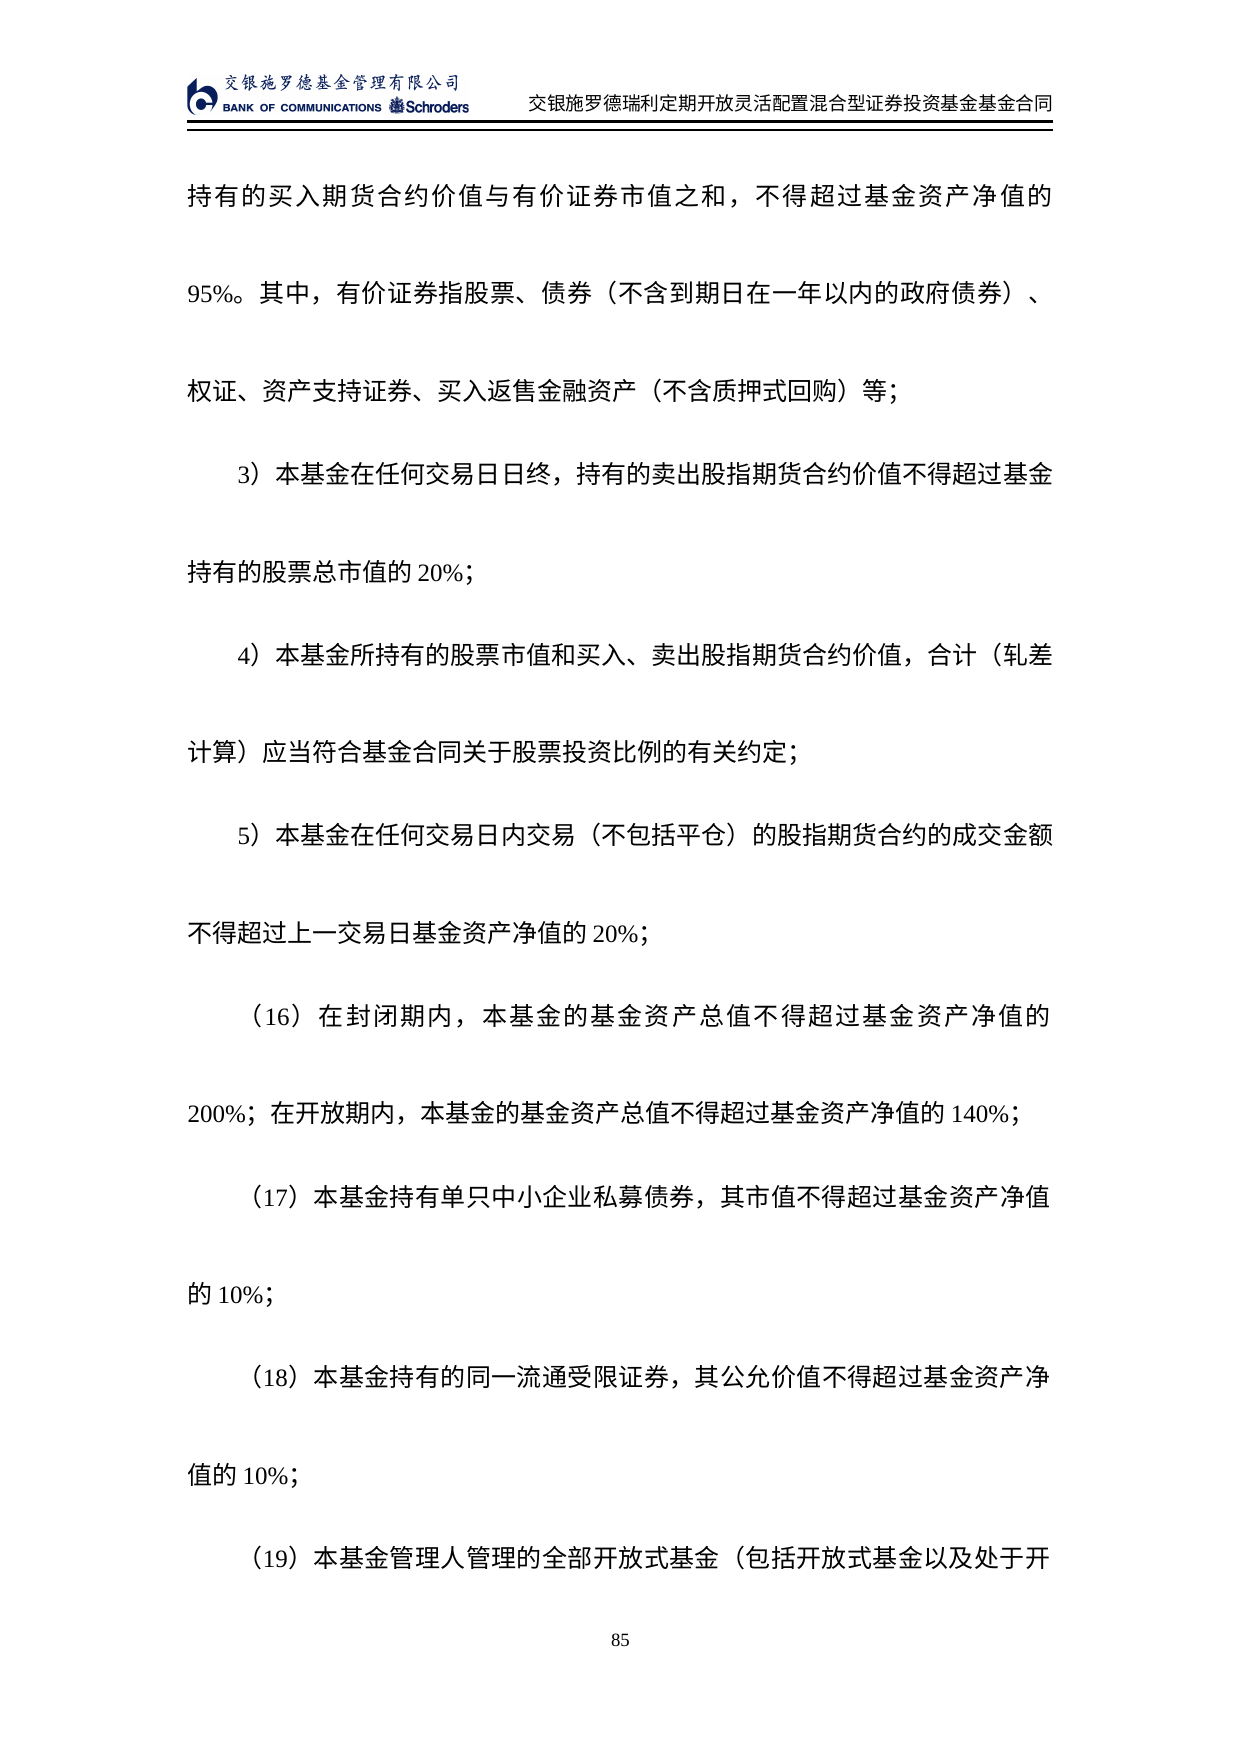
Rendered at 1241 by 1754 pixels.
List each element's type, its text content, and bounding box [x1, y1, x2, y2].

text （18）本基金持有的同一流通受限证券，其公允价值不得超过基金资产净值的10%； [187, 1343, 1053, 1506]
picture [187, 74, 469, 115]
text 3）本基金在任何交易日日终，持有的卖出股指期货合约价值不得超过基金持有的股票总市值的20%； [187, 440, 1053, 603]
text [187, 162, 1053, 422]
text 4）本基金所持有的股票市值和买入、卖出股指期货合约价值，合计（轧差计算）应当符合基金合同关于股票投资比例的有关约定； [187, 621, 1053, 783]
text （16）在封闭期内，本基金的基金资产总值不得超过基金资产净值的200%；在开放期内，本基金的基金资产总值不得超过基金资产净值的140%； [187, 982, 1053, 1144]
text （17）本基金持有单只中小企业私募债券，其市值不得超过基金资产净值的10%； [187, 1163, 1053, 1325]
text 5）本基金在任何交易日内交易（不包括平仓）的股指期货合约的成交金额不得超过上一交易日基金资产净值的20%； [187, 801, 1053, 964]
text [187, 1524, 1053, 1589]
